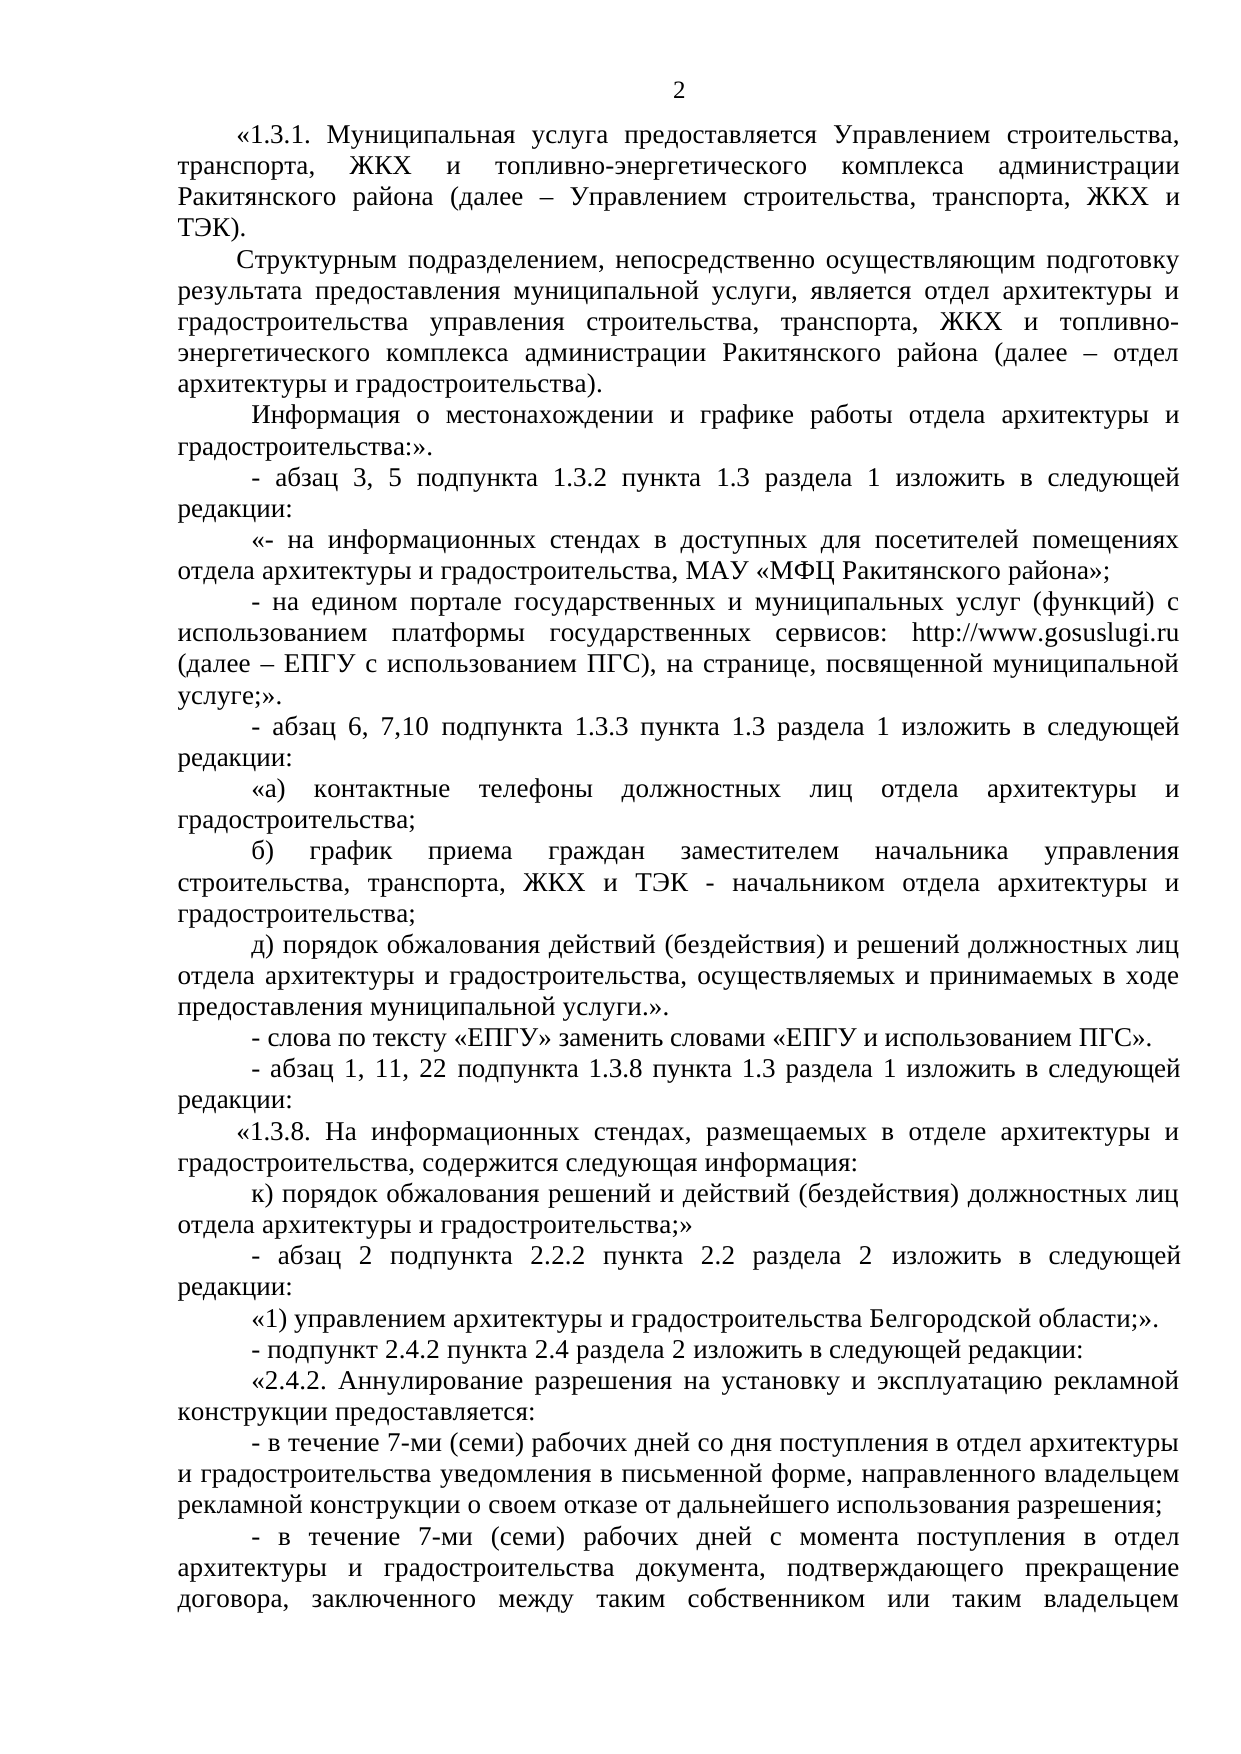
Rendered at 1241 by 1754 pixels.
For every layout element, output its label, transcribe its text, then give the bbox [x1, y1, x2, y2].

list - на едином портале государственных и муниципальных услуг (функций) с использованием платформы государственных сервисов: http://www.gosuslugi.ru (далее – ЕПГУ с использованием ПГС), на странице, посвященной муниципальной услуге;». [177, 585, 1181, 710]
text «2.4.2. Аннулирование разрешения на установку и эксплуатацию рекламной конструкции предоставляется: [177, 1364, 1181, 1426]
list - подпункт 2.4.2 пункта 2.4 раздела 2 изложить в следующей редакции: [177, 1333, 1181, 1364]
text Информация о местонахождении и графике работы отдела архитектуры и градостроительства:». [177, 398, 1181, 461]
list б) график приема граждан заместителем начальника управления строительства, транспорта, ЖКХ и ТЭК - начальником отдела архитектуры и градостроительства; [177, 834, 1181, 928]
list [177, 1520, 1181, 1613]
text - абзац 3, 5 подпункта 1.3.2 пункта 1.3 раздела 1 изложить в следующей редакции: [177, 461, 1181, 523]
list «1) управлением архитектуры и градостроительства Белгородской области;». [177, 1302, 1181, 1333]
list д) порядок обжалования действий (бездействия) и решений должностных лиц отдела архитектуры и градостроительства, осуществляемых и принимаемых в ходе предоставления муниципальной услуги.». [177, 928, 1181, 1021]
list к) порядок обжалования решений и действий (бездействия) должностных лиц отдела архитектуры и градостроительства;» [177, 1177, 1181, 1239]
list «а) контактные телефоны должностных лиц отдела архитектуры и градостроительства; [177, 772, 1181, 834]
list - абзац 2 подпункта 2.2.2 пункта 2.2 раздела 2 изложить в следующей редакции: [177, 1239, 1181, 1302]
text - в течение 7-ми (семи) рабочих дней со дня поступления в отдел архитектуры и градостроительства уведомления в письменной форме, направленного владельцем рекламной конструкции о своем отказе от дальнейшего использования разрешения; [177, 1426, 1181, 1520]
list - абзац 6, 7,10 подпункта 1.3.3 пункта 1.3 раздела 1 изложить в следующей редакции: [177, 710, 1181, 772]
list - слова по тексту «ЕПГУ» заменить словами «ЕПГУ и использованием ПГС». [177, 1021, 1181, 1052]
text Структурным подразделением, непосредственно осуществляющим подготовку результата предоставления муниципальной услуги, является отдел архитектуры и градостроительства управления строительства, транспорта, ЖКХ и топливно-энергетического комплекса администрации Ракитянского района (далее – отдел архитектуры и градостроительства). [177, 243, 1181, 398]
list - абзац 1, 11, 22 подпункта 1.3.8 пункта 1.3 раздела 1 изложить в следующей редакции: [177, 1052, 1181, 1115]
list «1.3.1. Муниципальная услуга предоставляется Управлением строительства, транспорта, ЖКХ и топливно-энергетического комплекса администрации Ракитянского района (далее – Управлением строительства, транспорта, ЖКХ и ТЭК). [177, 118, 1181, 243]
list «- на информационных стендах в доступных для посетителей помещениях отдела архитектуры и градостроительства, МАУ «МФЦ Ракитянского района»; [177, 523, 1181, 585]
list «1.3.8. На информационных стендах, размещаемых в отделе архитектуры и градостроительства, содержится следующая информация: [177, 1115, 1181, 1177]
